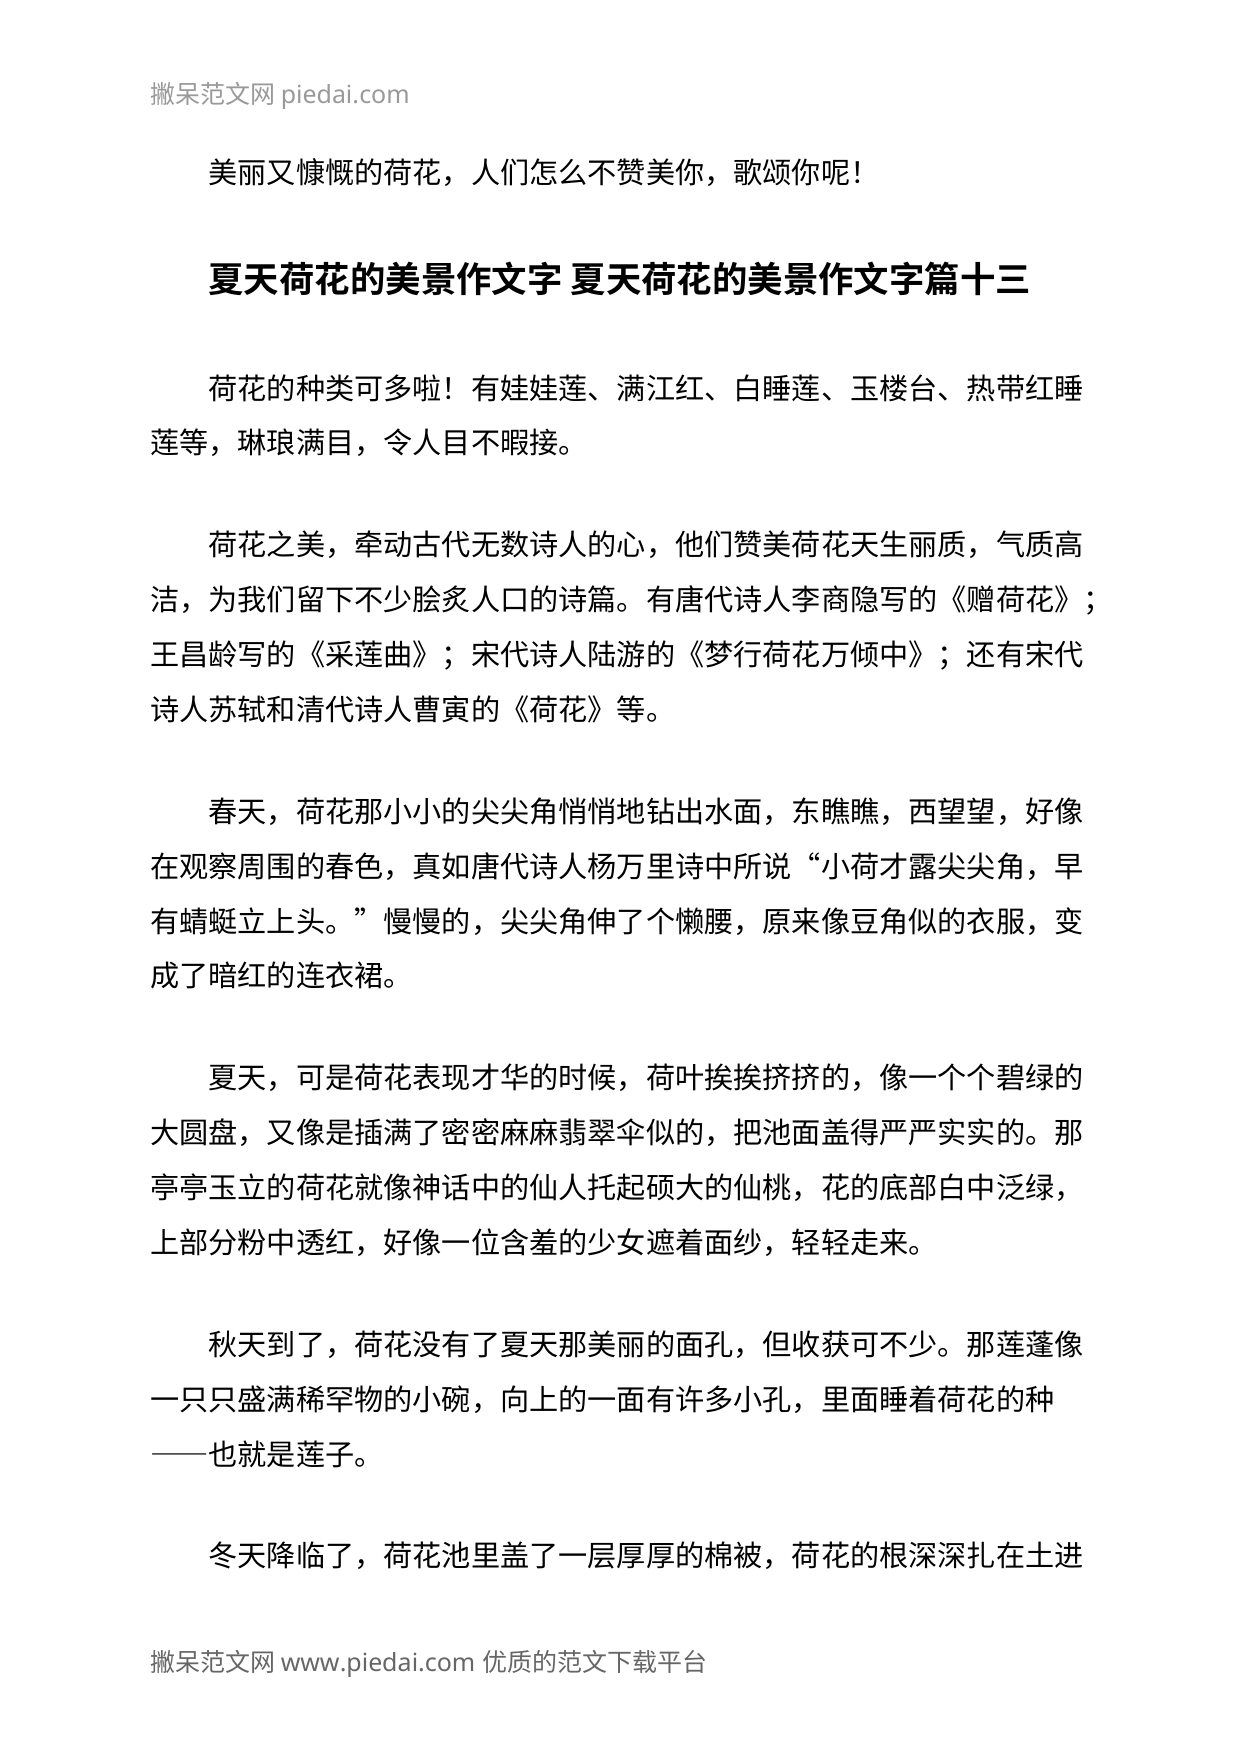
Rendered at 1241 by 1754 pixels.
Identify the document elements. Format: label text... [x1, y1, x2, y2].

text 美丽又慷慨的荷花，人们怎么不赞美你，歌颂你呢！ [150, 150, 1090, 192]
text 荷花的种类可多啦！有娃娃莲、满江红、白睡莲、玉楼台、热带红睡莲等，琳琅满目，令人目不暇接。 [150, 365, 1090, 462]
text 荷花之美，牵动古代无数诗人的心，他们赞美荷花天生丽质，气质高洁，为我们留下不少脍炙人口的诗篇。有唐代诗人李商隐写的《赠荷花》；王昌龄写的《采莲曲》；宋代诗人陆游的《梦行荷花万倾中》；还有宋代诗人苏轼和清代诗人曹寅的《荷花》等。 [150, 522, 1090, 729]
text 夏天，可是荷花表现才华的时候，荷叶挨挨挤挤的，像一个个碧绿的大圆盘，又像是插满了密密麻麻翡翠伞似的，把池面盖得严严实实的。那亭亭玉立的荷花就像神话中的仙人托起硕大的仙桃，花的底部白中泛绿，上部分粉中透红，好像一位含羞的少女遮着面纱，轻轻走来。 [150, 1055, 1090, 1262]
text 夏天荷花的美景作文字 夏天荷花的美景作文字篇十三 [150, 252, 1090, 303]
text 春天，荷花那小小的尖尖角悄悄地钻出水面，东瞧瞧，西望望，好像在观察周围的春色，真如唐代诗人杨万里诗中所说“小荷才露尖尖角，早有蜻蜓立上头。”慢慢的，尖尖角伸了个懒腰，原来像豆角似的衣服，变成了暗红的连衣裙。 [150, 788, 1090, 995]
text 秋天到了，荷花没有了夏天那美丽的面孔，但收获可不少。那莲蓬像一只只盛满稀罕物的小碗，向上的一面有许多小孔，里面睡着荷花的种——也就是莲子。 [150, 1321, 1090, 1473]
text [150, 1533, 1090, 1575]
